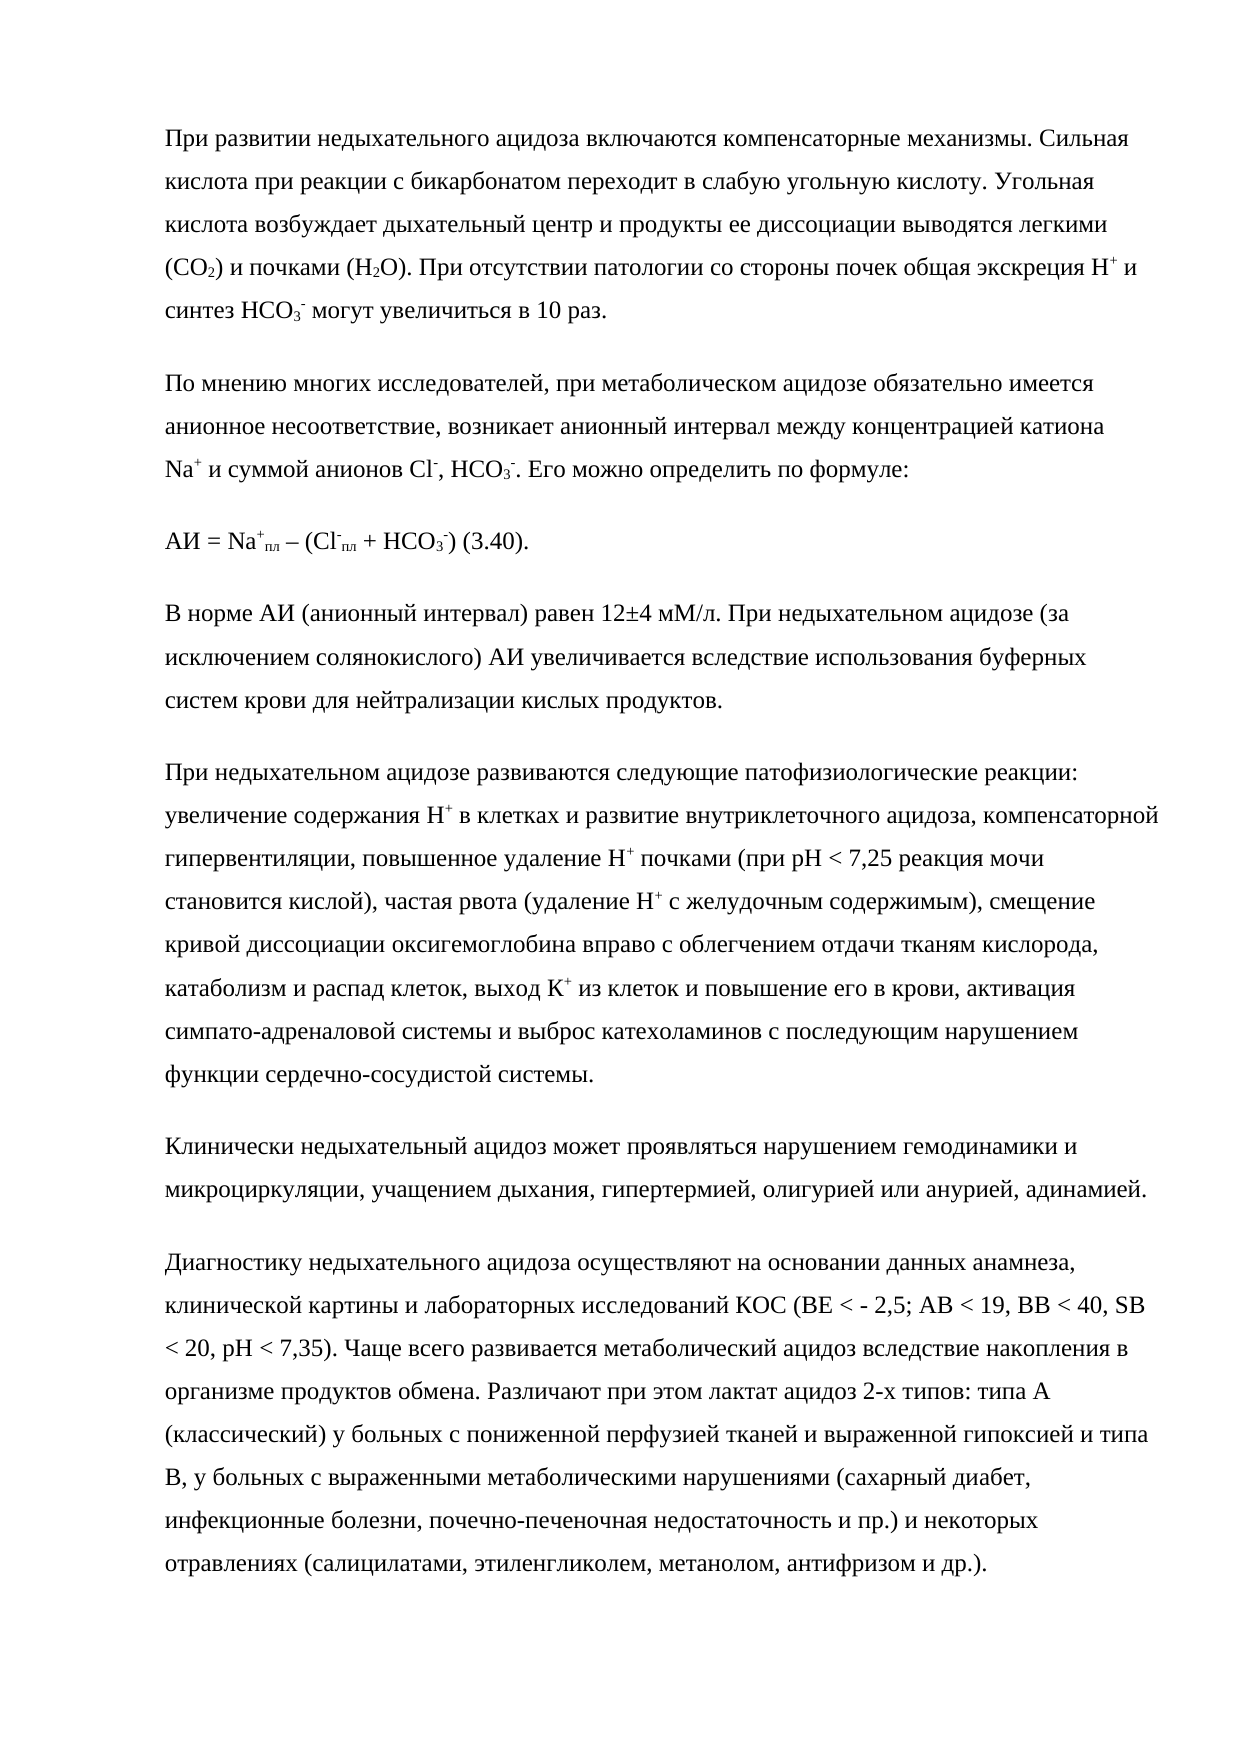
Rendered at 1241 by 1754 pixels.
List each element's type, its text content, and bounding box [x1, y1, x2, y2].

text Клинически недыхательный ацидоз может проявляться нарушением гемодинамики и микроциркуляции, учащением дыхания, гипертермией, олигурией или анурией, адинамией. [164, 1131, 1165, 1203]
text При недыхательном ацидозе развиваются следующие патофизиологические реакции: увеличение содержания H+ в клетках и развитие внутриклеточного ацидоза, компенсаторной гипервентиляции, повышенное удаление H+ почками (при рН < 7,25 реакция мочи становится кислой), частая рвота (удаление H+ с желудочным содержимым), смещение кривой диссоциации оксигемоглобина вправо с облегчением отдачи тканям кислорода, катаболизм и распад клеток, выход К+ из клеток и повышение его в крови, активация симпато-адреналовой системы и выброс катехоламинов с последующим нарушением функции сердечно-сосудистой системы. [164, 757, 1165, 1088]
text Диагностику недыхательного ацидоза осуществляют на основании данных анамнеза, клинической картины и лабораторных исследований КОС (ВЕ < - 2,5; АВ < 19, ВВ < 40, SB < 20, рН < 7,35). Чаще всего развивается метаболический ацидоз вследствие накопления в организме продуктов обмена. Различают при этом лактат ацидоз 2-х типов: типа А (классический) у больных с пониженной перфузией тканей и выраженной гипоксией и типа В, у больных с выраженными метаболическими нарушениями (сахарный диабет, инфекционные болезни, почечно-печеночная недостаточность и пр.) и некоторых отравлениях (салицилатами, этиленгликолем, метанолом, антифризом и др.). [164, 1247, 1165, 1577]
text АИ = Na+пл – (Cl-пл + HCO3-) (3.40). [164, 526, 1165, 555]
text В норме АИ (анионный интервал) равен 12±4 мМ/л. При недыхательном ацидозе (за исключением солянокислого) АИ увеличивается вследствие использования буферных систем крови для нейтрализации кислых продуктов. [164, 598, 1165, 713]
text При развитии недыхательного ацидоза включаются компенсаторные механизмы. Сильная кислота при реакции с бикарбонатом переходит в слабую угольную кислоту. Угольная кислота возбуждает дыхательный центр и продукты ее диссоциации выводятся легкими (СО2) и почками (Н2О). При отсутствии патологии со стороны почек общая экскреция H+ и синтез НСО3- могут увеличиться в 10 раз. [164, 123, 1165, 324]
text По мнению многих исследователей, при метаболическом ацидозе обязательно имеется анионное несоответствие, возникает анионный интервал между концентрацией катиона Na+ и суммой анионов Cl-, HCO3-. Его можно определить по формуле: [164, 368, 1165, 483]
